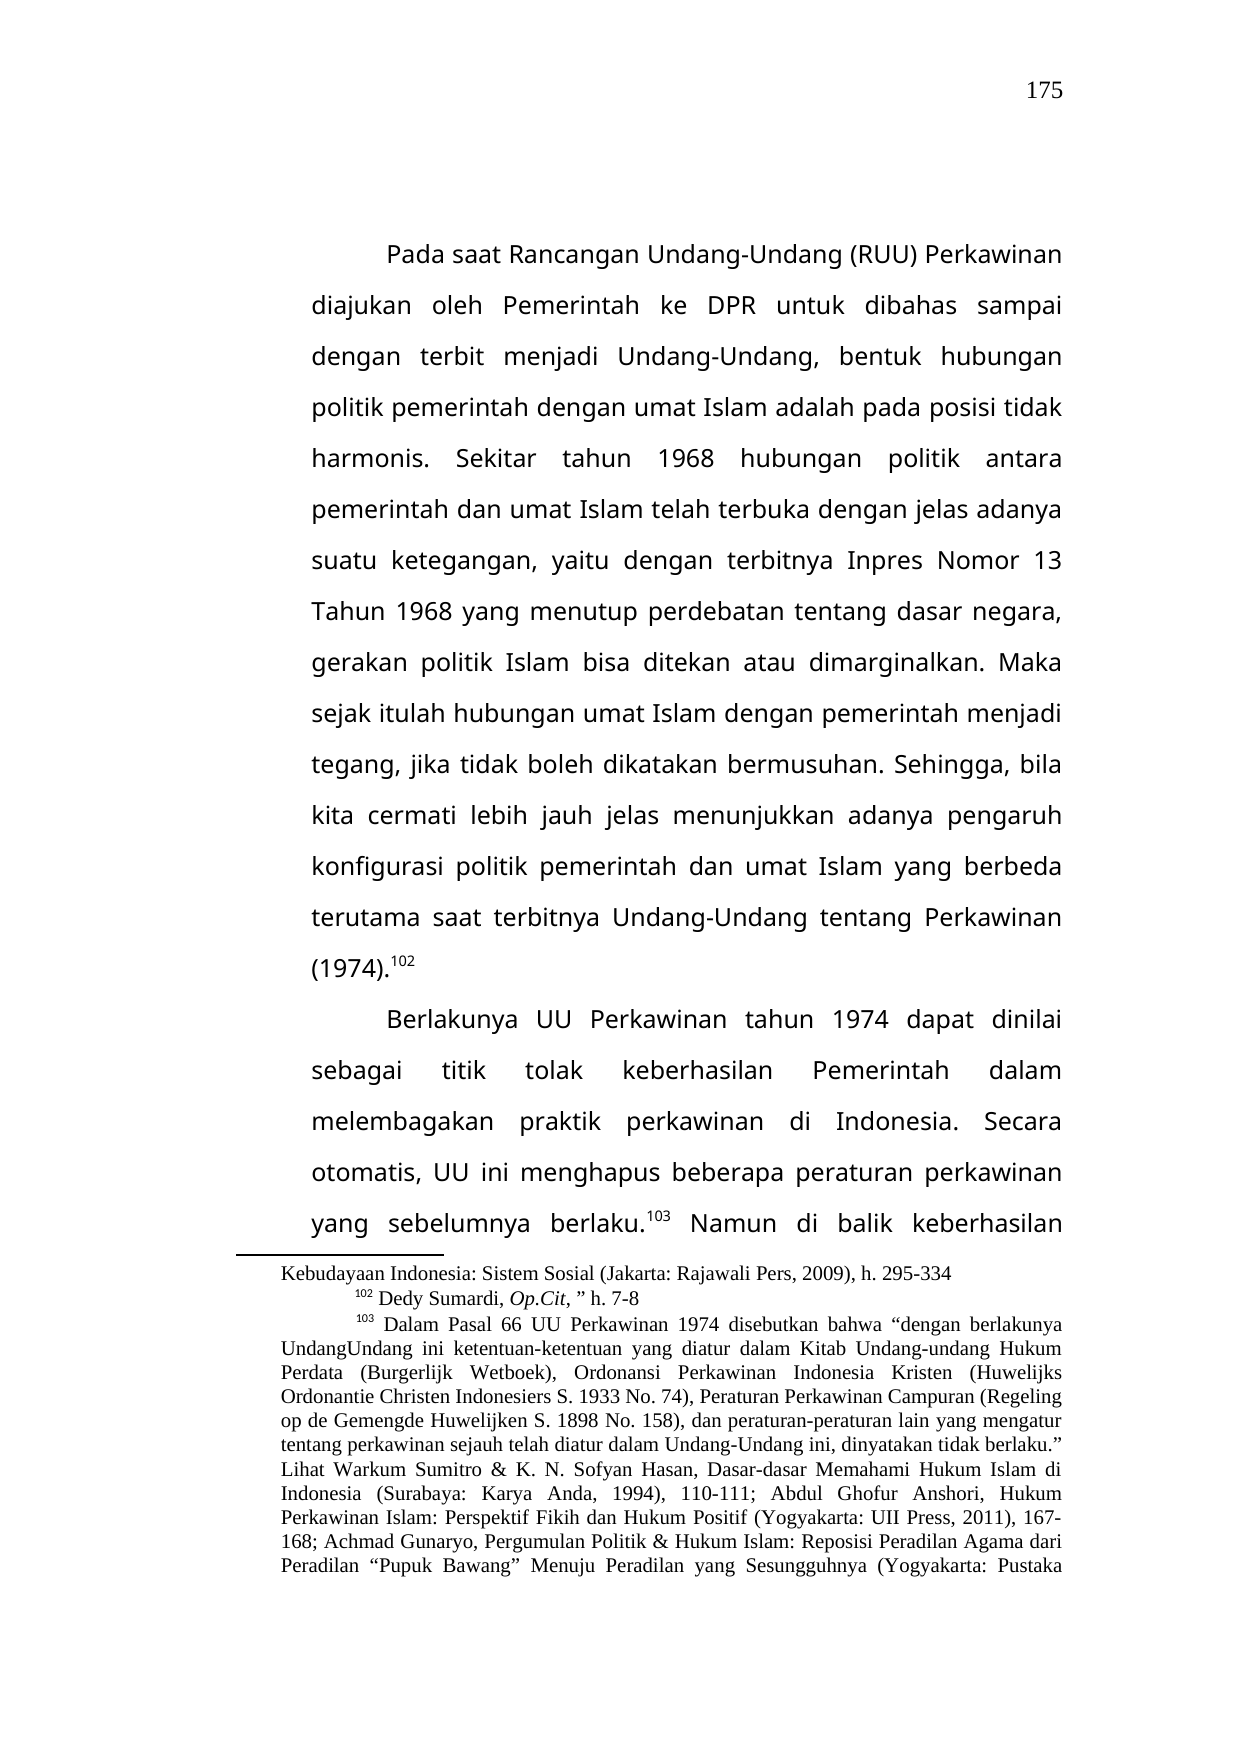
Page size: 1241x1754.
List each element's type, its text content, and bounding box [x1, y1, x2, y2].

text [311, 1002, 1063, 1240]
text Pada saat Rancangan Undang-Undang (RUU) Perkawinan diajukan oleh Pemerintah ke DPR untuk dibahas sampai dengan terbit menjadi Undang-Undang, bentuk hubungan politik pemerintah dengan umat Islam adalah pada posisi tidak harmonis. Sekitar tahun 1968 hubungan politik antara pemerintah dan umat Islam telah terbuka dengan jelas adanya suatu ketegangan, yaitu dengan terbitnya Inpres Nomor 13 Tahun 1968 yang menutup perdebatan tentang dasar negara, gerakan politik Islam bisa ditekan atau dimarginalkan. Maka sejak itulah hubungan umat Islam dengan pemerintah menjadi tegang, jika tidak boleh dikatakan bermusuhan. Sehingga, bila kita cermati lebih jauh jelas menunjukkan adanya pengaruh konfigurasi politik pemerintah dan umat Islam yang berbeda terutama saat terbitnya Undang-Undang tentang Perkawinan (1974). [311, 236, 1063, 985]
